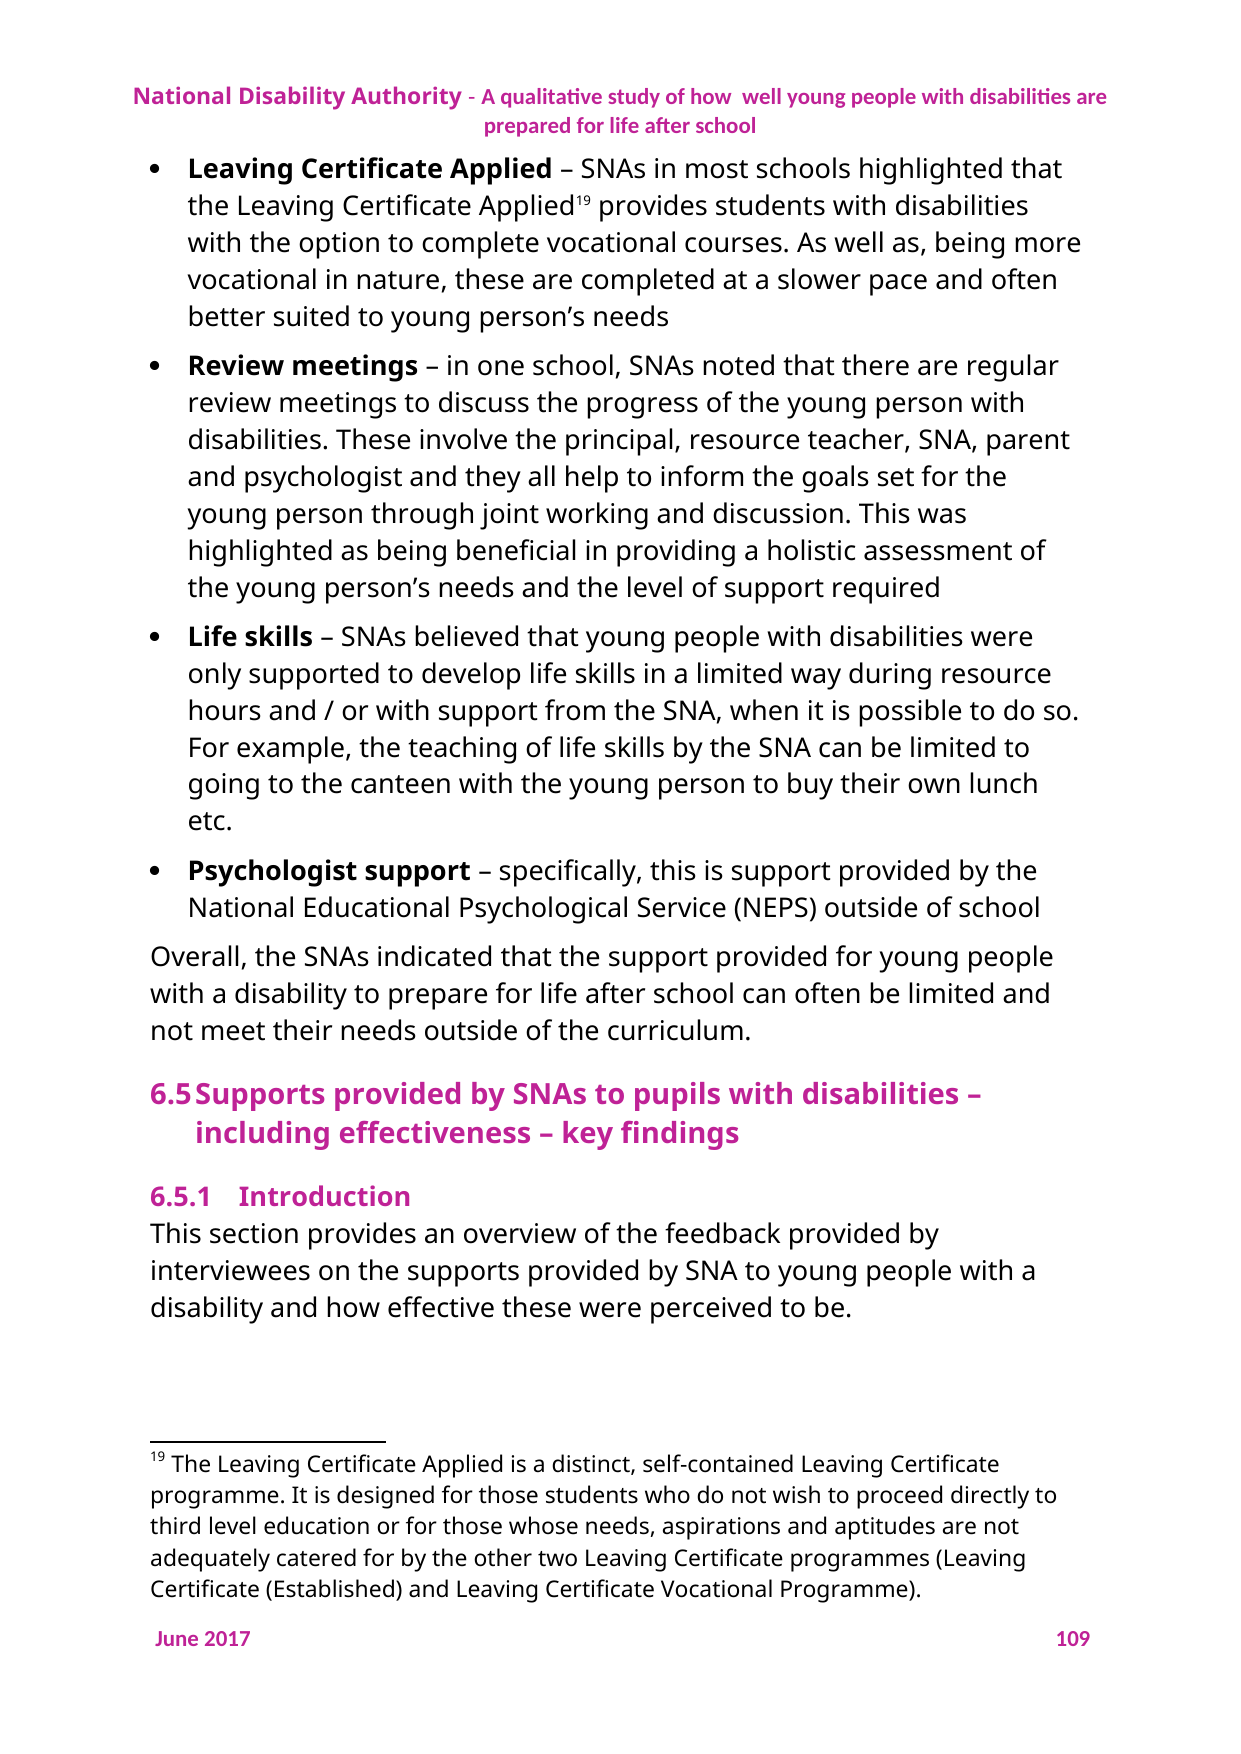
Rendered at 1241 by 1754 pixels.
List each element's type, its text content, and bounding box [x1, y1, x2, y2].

list Life skills – SNAs believed that young people with disabilities were only supported to develop life skills in a limited way during resource hours and / or with support from the SNA, when it is possible to do so. For example, the teaching of life skills by the SNA can be limited to going to the canteen with the young person to buy their own lunch etc. [150, 617, 1090, 839]
text This section provides an overview of the feedback provided by interviewees on the supports provided by SNA to young people with a disability and how effective these were perceived to be. [150, 1214, 1090, 1325]
list Leaving Certificate Applied – SNAs in most schools highlighted that the Leaving Certificate Applied provides students with disabilities with the option to complete vocational courses. As well as, being more vocational in nature, these are completed at a slower pace and often better suited to young person’s needs [150, 150, 1090, 334]
list Psychologist support – specifically, this is support provided by the National Educational Psychological Service (NEPS) outside of school [150, 851, 1090, 925]
list Review meetings – in one school, SNAs noted that there are regular review meetings to discuss the progress of the young person with disabilities. These involve the principal, resource teacher, SNA, parent and psychologist and they all help to inform the goals set for the young person through joint working and discussion. This was highlighted as being beneficial in providing a holistic assessment of the young person’s needs and the level of support required [150, 347, 1090, 605]
list Supports provided by SNAs to pupils with disabilities – including effectiveness – key findings [150, 1073, 1090, 1152]
text Overall, the SNAs indicated that the support provided for young people with a disability to prepare for life after school can often be limited and not meet their needs outside of the curriculum. [150, 937, 1090, 1048]
list Introduction [150, 1177, 1090, 1214]
